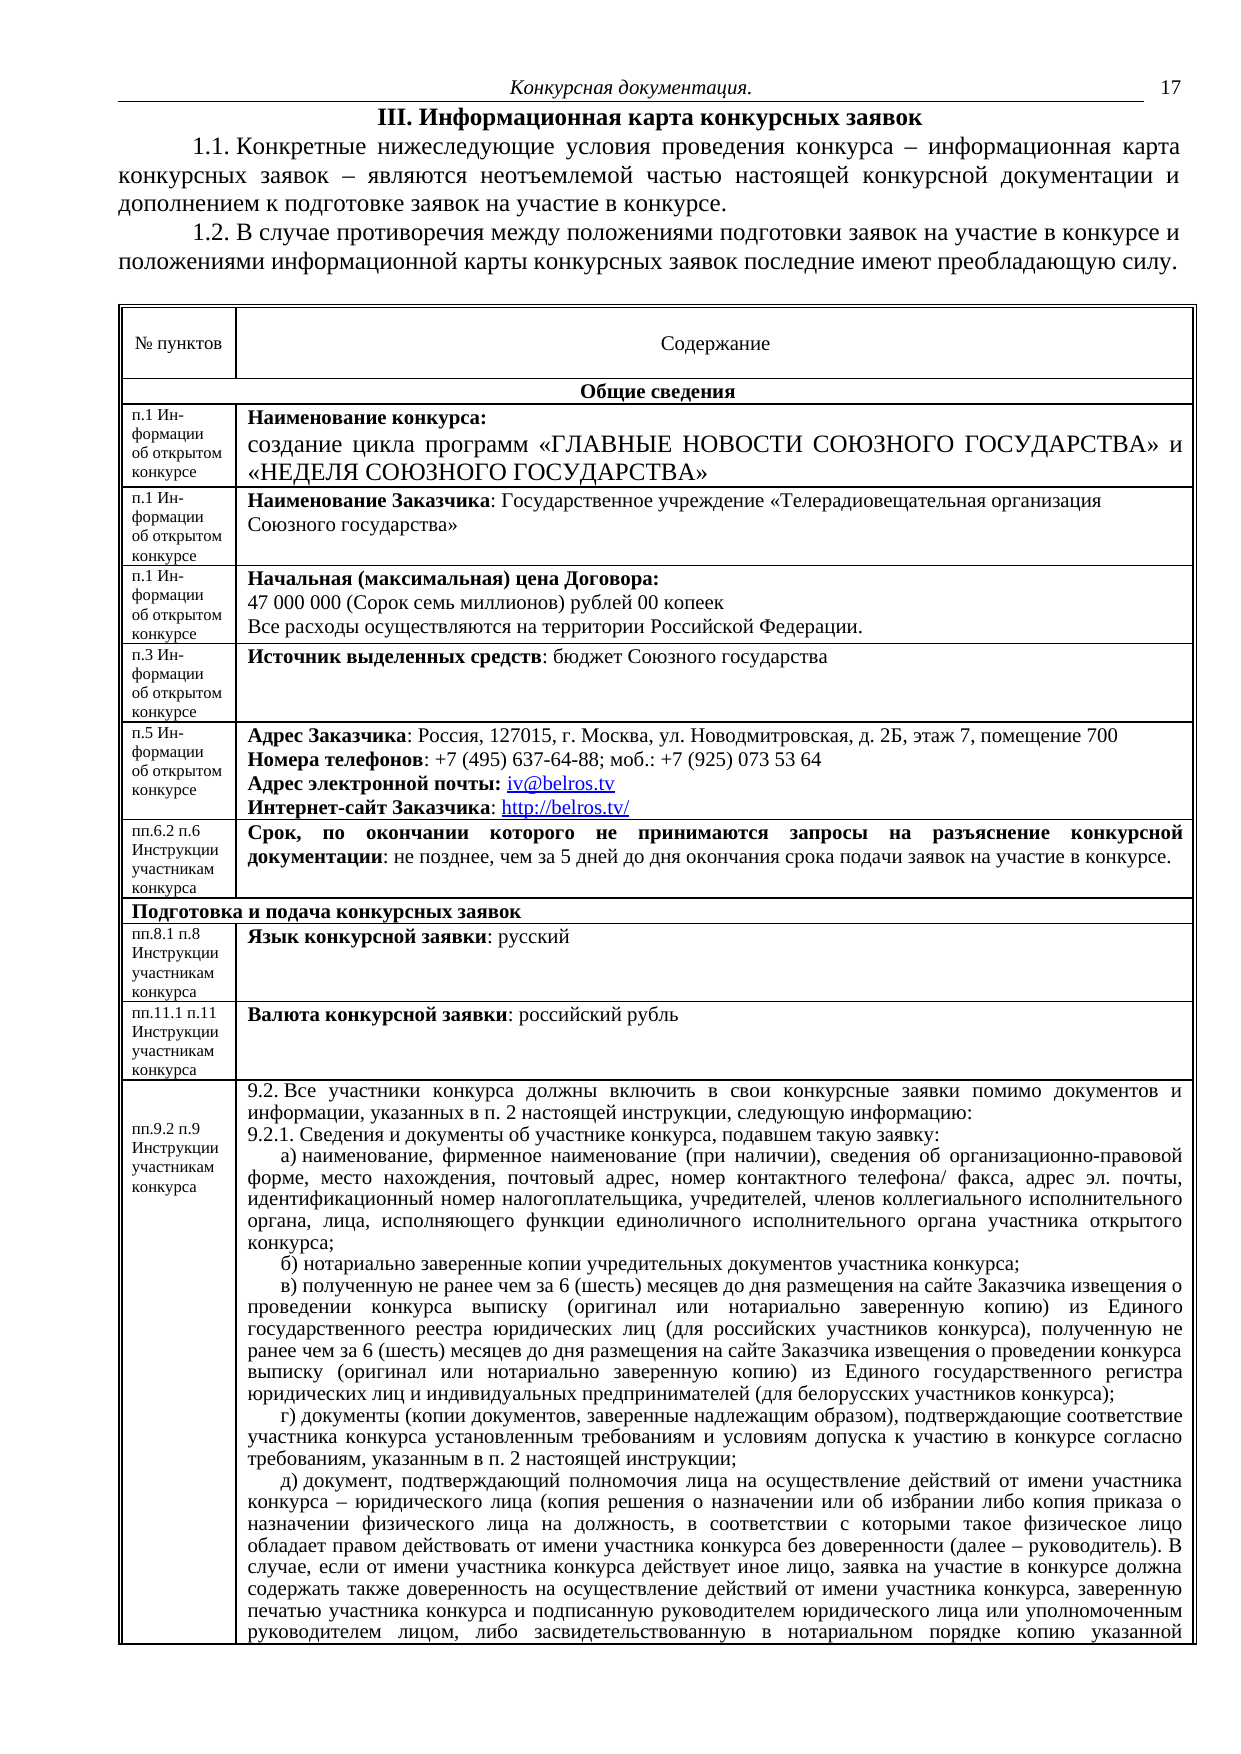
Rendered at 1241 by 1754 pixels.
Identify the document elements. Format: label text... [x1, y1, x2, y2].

table_header Содержание [237, 308, 1192, 377]
table_cell Наименование конкурса: создание цикла программ «ГЛАВНЫЕ НОВОСТИ СОЮЗНОГО ГОСУДАРСТВА» и «НЕДЕЛЯ СОЮЗНОГО ГОСУДАРСТВА» [237, 405, 1192, 486]
table_cell пп.6.2 п.6 Инструкции участникам конкурса [123, 820, 235, 897]
text 1.2. В случае противоречия между положениями подготовки заявок на участие в конкурсе и положениями информационной карты конкурсных заявок последние имеют преобладающую силу. [118, 217, 1181, 275]
table_cell п.1 Ин- формации об открытом конкурсе [123, 405, 235, 486]
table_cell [237, 1081, 1192, 1643]
table_cell Подготовка и подача конкурсных заявок [123, 899, 1192, 923]
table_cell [123, 1081, 235, 1643]
table_cell пп.11.1 п.11 Инструкции участникам конкурса [123, 1002, 235, 1079]
table_cell пп.8.1 п.8 Инструкции участникам конкурса [123, 924, 235, 1001]
text III. Информационная карта конкурсных заявок [118, 102, 1181, 131]
table_cell п.3 Ин- формации об открытом конкурсе [123, 644, 235, 721]
table_cell Наименование Заказчика: Государственное учреждение «Телерадиовещательная организация Союзного государства» [237, 488, 1192, 564]
table_cell п.1 Ин- формации об открытом конкурсе [123, 488, 235, 564]
table_cell Общие сведения [123, 379, 1192, 403]
text 1.1. Конкретные нижеследующие условия проведения конкурса – информационная карта конкурсных заявок – являются неотъемлемой частью настоящей конкурсной документации и дополнением к подготовке заявок на участие в конкурсе. [118, 131, 1181, 217]
table_cell Валюта конкурсной заявки: российский рубль [237, 1002, 1192, 1079]
table_cell п.5 Ин- формации об открытом конкурсе [123, 723, 235, 819]
table_cell Язык конкурсной заявки: русский [237, 924, 1192, 1001]
table_cell п.1 Ин- формации об открытом конкурсе [123, 566, 235, 643]
table_cell Источник выделенных средств: бюджет Союзного государства [237, 644, 1192, 721]
table_header № пунктов [123, 308, 235, 377]
table_cell Начальная (максимальная) цена Договора: 47 000 000 (Сорок семь миллионов) рублей 00 копеек Все расходы осуществляются на территории Российской Федерации. [237, 566, 1192, 643]
table_cell Адрес Заказчика: Россия, 127015, г. Москва, ул. Новодмитровская, д. 2Б, этаж 7, помещение 700 Номера телефонов: +7 (495) 637-64-88; моб.: +7 (925) 073 53 64 Адрес электронной почты: iv@belros.tv Интернет-сайт Заказчика: http://belros.tv/ [237, 723, 1192, 819]
table_cell Срок, по окончании которого не принимаются запросы на разъяснение конкурсной документации: не позднее, чем за 5 дней до дня окончания срока подачи заявок на участие в конкурсе. [237, 820, 1192, 897]
